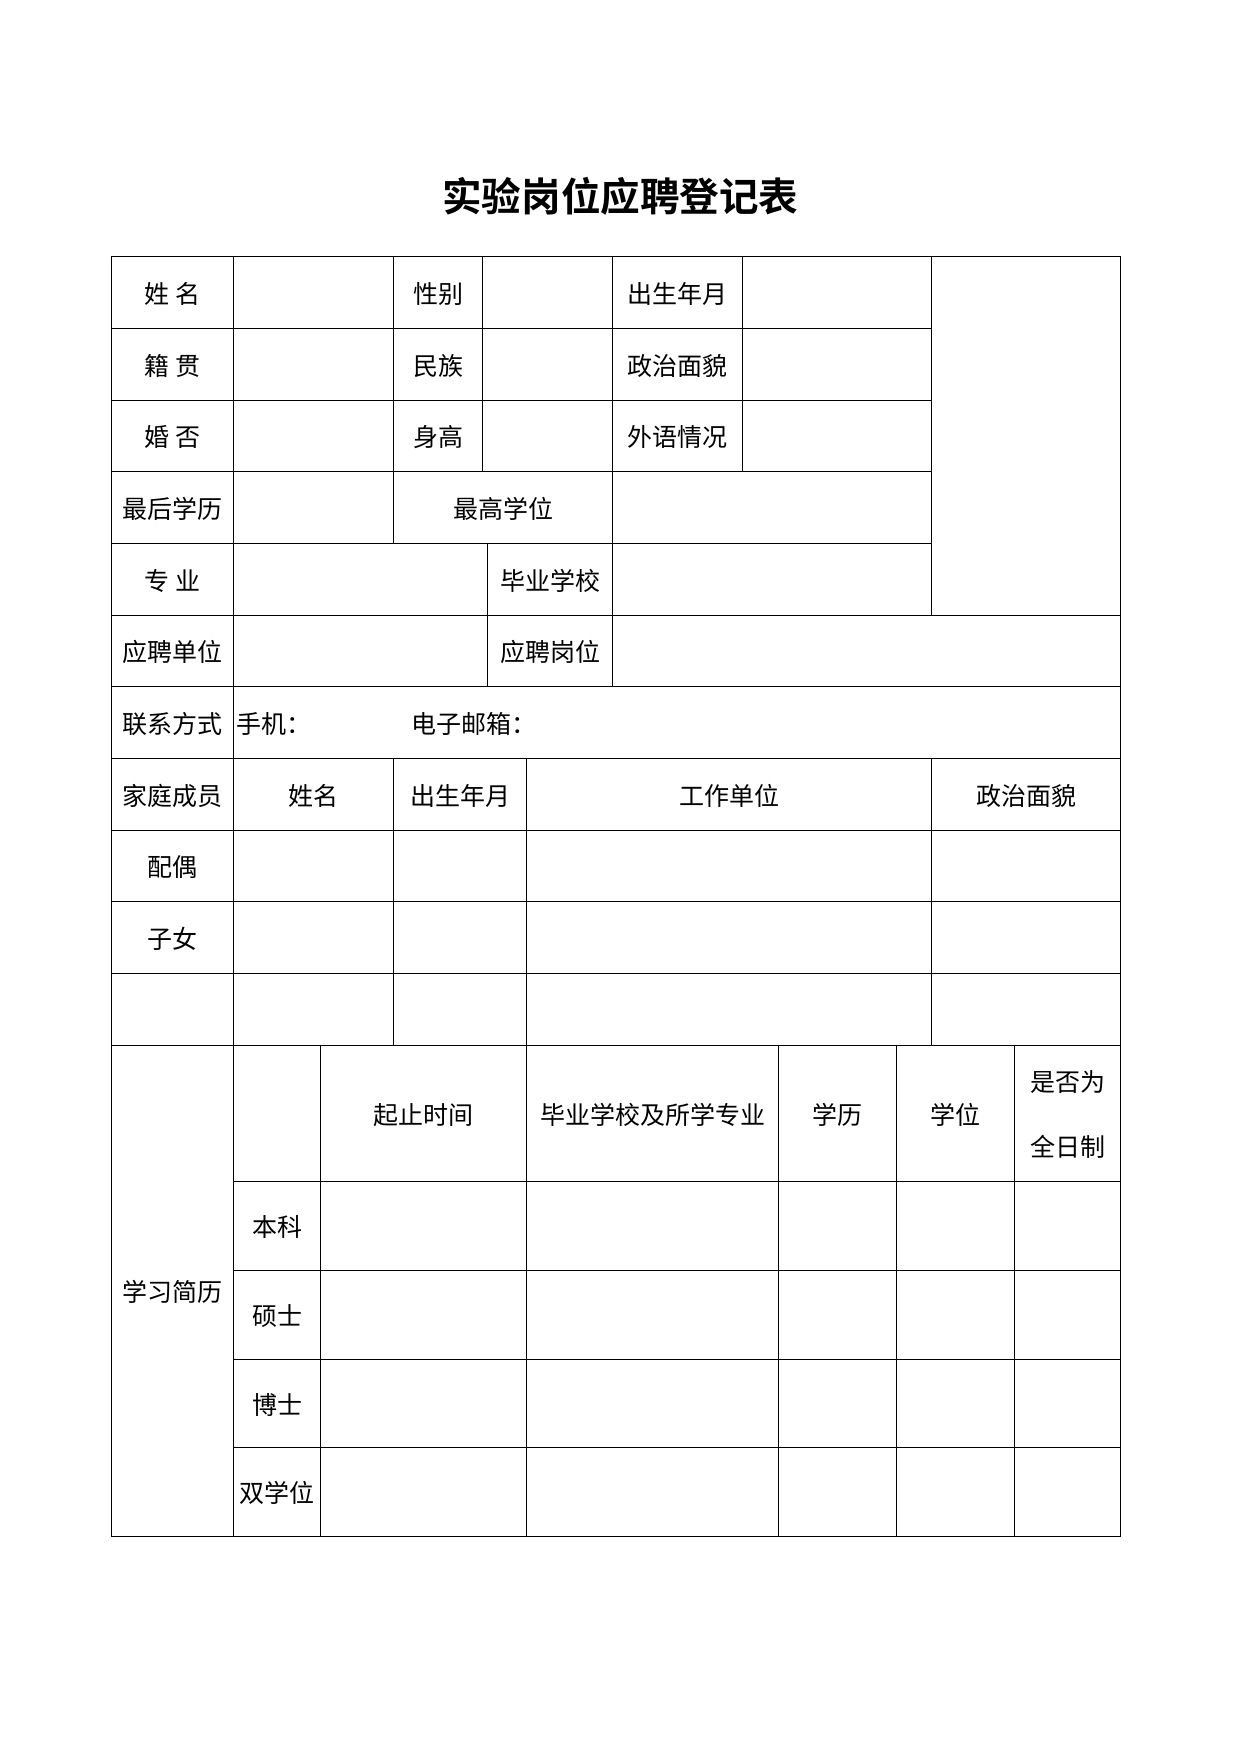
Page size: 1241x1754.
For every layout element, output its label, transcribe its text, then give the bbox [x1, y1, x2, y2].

table_cell [527, 1182, 778, 1270]
table_cell [483, 401, 612, 471]
table_cell [234, 974, 393, 1044]
table_cell 籍 贯 [112, 329, 233, 399]
table_cell [932, 902, 1120, 973]
table_header 姓 名 [112, 257, 233, 328]
table_cell [394, 831, 526, 901]
table_cell 博士 [234, 1360, 320, 1447]
table_cell 手机： 电子邮箱： [234, 687, 1120, 758]
table_cell 民族 [394, 329, 482, 399]
table_cell [112, 974, 233, 1044]
table_cell [1015, 1182, 1120, 1270]
table_cell [234, 401, 393, 471]
text 实验岗位应聘登记表 [112, 162, 1128, 227]
table_cell 配偶 [112, 831, 233, 901]
table_cell [779, 1271, 896, 1358]
table_cell [527, 1448, 778, 1536]
table_cell 专 业 [112, 544, 233, 614]
table_cell [932, 974, 1120, 1044]
table_cell 硕士 [234, 1271, 320, 1358]
table_cell 起止时间 [321, 1046, 526, 1181]
table_cell [321, 1448, 526, 1536]
table_cell [1015, 1271, 1120, 1358]
table_cell [321, 1182, 526, 1270]
table_cell [527, 974, 931, 1044]
table_cell [1015, 1448, 1120, 1536]
table_cell [234, 544, 487, 614]
table_cell 姓名 [234, 759, 393, 829]
table_cell 毕业学校及所学专业 [527, 1046, 778, 1181]
table_cell 学位 [897, 1046, 1014, 1181]
table_cell [779, 1360, 896, 1447]
table_cell [234, 902, 393, 973]
table_cell 政治面貌 [932, 759, 1120, 829]
table_cell 身高 [394, 401, 482, 471]
table_cell [394, 974, 526, 1044]
table_cell [234, 329, 393, 399]
table_cell [932, 831, 1120, 901]
table_cell [527, 831, 931, 901]
table_header [932, 257, 1120, 614]
table_cell 最后学历 [112, 472, 233, 543]
table_cell [613, 472, 931, 543]
table_cell [779, 1182, 896, 1270]
table_cell [897, 1271, 1014, 1358]
table_cell [897, 1448, 1014, 1536]
table_cell 子女 [112, 902, 233, 973]
table_cell [321, 1271, 526, 1358]
table_cell 本科 [234, 1182, 320, 1270]
table_cell 双学位 [234, 1448, 320, 1536]
table_cell 毕业学校 [488, 544, 612, 614]
table_cell 婚 否 [112, 401, 233, 471]
table_cell [613, 616, 1120, 686]
table_cell [743, 401, 931, 471]
table_header 出生年月 [613, 257, 742, 328]
table_cell [234, 831, 393, 901]
table_cell 外语情况 [613, 401, 742, 471]
table_cell [483, 329, 612, 399]
table_cell [897, 1360, 1014, 1447]
table_cell [527, 1360, 778, 1447]
table_cell [897, 1182, 1014, 1270]
table_cell 应聘单位 [112, 616, 233, 686]
table_cell [779, 1448, 896, 1536]
table_cell 最高学位 [394, 472, 612, 543]
table_cell [394, 902, 526, 973]
table_cell [321, 1360, 526, 1447]
table_cell 是否为 全日制 [1015, 1046, 1120, 1181]
table_cell [234, 616, 487, 686]
table_cell [613, 544, 931, 614]
table_cell [743, 329, 931, 399]
table_cell [234, 472, 393, 543]
table_cell 出生年月 [394, 759, 526, 829]
table_cell 联系方式 [112, 687, 233, 758]
table_cell [234, 1046, 320, 1181]
table_cell [1015, 1360, 1120, 1447]
table_cell 学习简历 [112, 1046, 233, 1536]
table_cell 政治面貌 [613, 329, 742, 399]
table_header [483, 257, 612, 328]
table_header 性别 [394, 257, 482, 328]
table_cell 家庭成员 [112, 759, 233, 829]
table_cell [527, 902, 931, 973]
table_header [743, 257, 931, 328]
table_cell 学历 [779, 1046, 896, 1181]
table_header [234, 257, 393, 328]
table_cell [527, 1271, 778, 1358]
table_cell 工作单位 [527, 759, 931, 829]
table_cell 应聘岗位 [488, 616, 612, 686]
